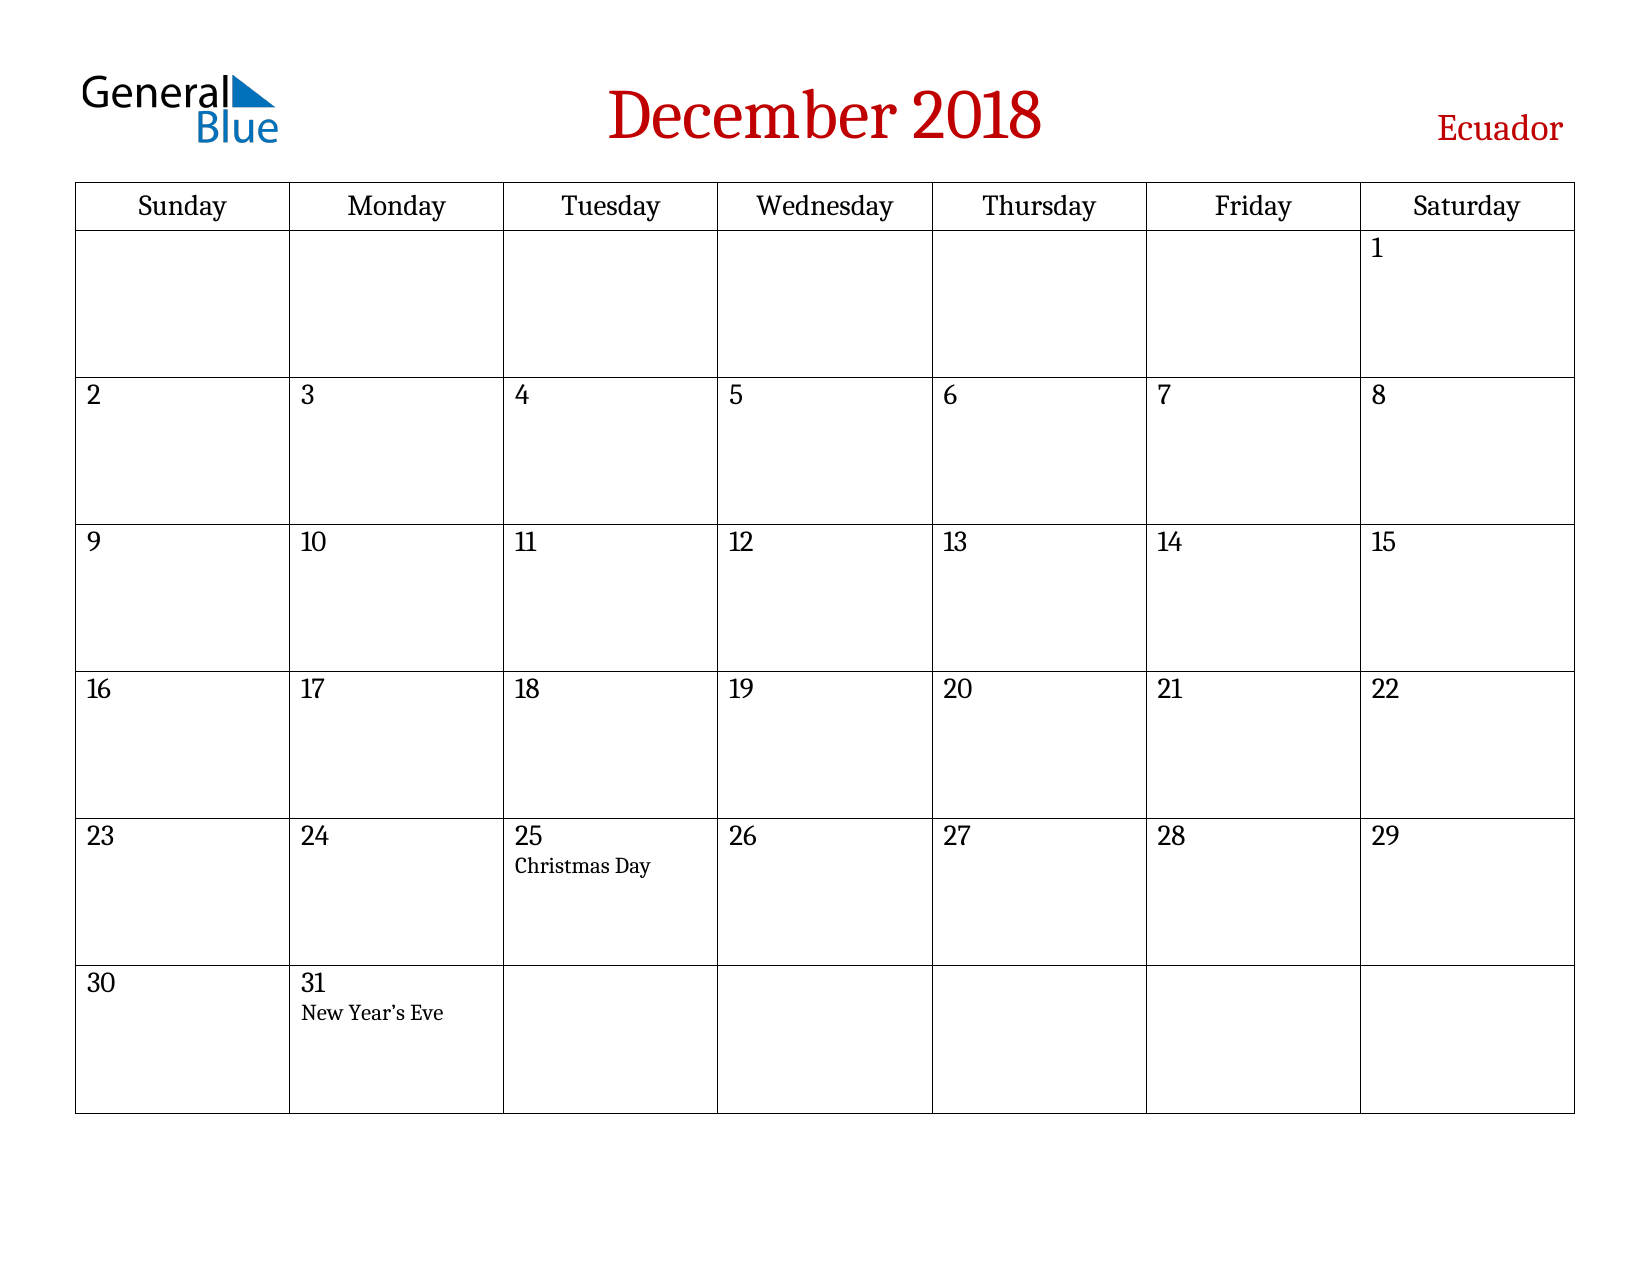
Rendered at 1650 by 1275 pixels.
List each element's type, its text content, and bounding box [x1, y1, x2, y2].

table_cell 24 [290, 819, 503, 853]
table_cell 23 [76, 819, 289, 853]
table_cell [1147, 966, 1360, 1000]
table_cell [76, 1000, 289, 1112]
table_cell [718, 231, 932, 264]
table_cell [76, 231, 289, 264]
table_cell [1361, 966, 1574, 1000]
table_cell [718, 966, 932, 1000]
table_cell 5 [718, 378, 932, 412]
table_cell [504, 559, 717, 671]
table_cell [76, 412, 289, 524]
table_cell [1147, 231, 1360, 264]
table_cell 14 [1147, 525, 1360, 559]
table_header Ecuador [1146, 75, 1574, 182]
picture [82, 75, 278, 143]
table_cell [718, 853, 932, 965]
table_cell 30 [76, 966, 289, 1000]
table_cell [1147, 265, 1360, 377]
table_cell [504, 706, 717, 818]
table_cell [290, 231, 503, 264]
table_cell [1147, 853, 1360, 965]
table_cell [1361, 559, 1574, 671]
table_cell 19 [718, 672, 932, 706]
table_cell Saturday [1361, 183, 1574, 230]
table_cell 25 [504, 819, 717, 853]
table_cell [290, 706, 503, 818]
table_cell [718, 265, 932, 377]
table_cell [504, 265, 717, 377]
table_cell [1147, 706, 1360, 818]
table_cell [504, 1000, 717, 1112]
table_cell 27 [933, 819, 1146, 853]
table_cell [933, 265, 1146, 377]
table_cell 8 [1361, 378, 1574, 412]
table_cell 6 [933, 378, 1146, 412]
table_cell 7 [1147, 378, 1360, 412]
table_cell Sunday [76, 183, 289, 230]
table_header December 2018 [504, 75, 1146, 182]
table_cell [290, 559, 503, 671]
table_cell [718, 706, 932, 818]
table_cell [1147, 559, 1360, 671]
table_cell [1147, 412, 1360, 524]
table_cell [718, 1000, 932, 1112]
table_cell [504, 412, 717, 524]
table_cell [504, 966, 717, 1000]
table_cell 15 [1361, 525, 1574, 559]
table_cell [290, 853, 503, 965]
table_cell 21 [1147, 672, 1360, 706]
table_cell 11 [504, 525, 717, 559]
table_cell [933, 853, 1146, 965]
table_cell [76, 559, 289, 671]
table_cell Tuesday [504, 183, 717, 230]
table_cell 16 [76, 672, 289, 706]
table_cell 28 [1147, 819, 1360, 853]
table_cell Monday [290, 183, 503, 230]
table_cell [933, 966, 1146, 1000]
table_cell 12 [718, 525, 932, 559]
table_cell 3 [290, 378, 503, 412]
table_cell 26 [718, 819, 932, 853]
table_cell Christmas Day [504, 853, 717, 965]
table_cell 10 [290, 525, 503, 559]
table_cell 13 [933, 525, 1146, 559]
table_cell [290, 265, 503, 377]
table_header [76, 75, 503, 182]
table_cell 29 [1361, 819, 1574, 853]
table_cell [504, 231, 717, 264]
table_cell Thursday [933, 183, 1146, 230]
table_cell [933, 1000, 1146, 1112]
table_cell [1361, 1000, 1574, 1112]
table_cell [933, 559, 1146, 671]
table_cell 9 [76, 525, 289, 559]
table_cell Wednesday [718, 183, 932, 230]
table_cell 31 [290, 966, 503, 1000]
table_cell 17 [290, 672, 503, 706]
table_cell [1147, 1000, 1360, 1112]
table_cell [1361, 853, 1574, 965]
table_cell [1361, 706, 1574, 818]
table_cell 1 [1361, 231, 1574, 264]
table_cell 20 [933, 672, 1146, 706]
table_cell [1361, 412, 1574, 524]
table_cell [933, 231, 1146, 264]
table_cell [76, 265, 289, 377]
table_cell [290, 412, 503, 524]
table_cell 4 [504, 378, 717, 412]
table_cell 2 [76, 378, 289, 412]
table_cell [76, 853, 289, 965]
table_cell New Year’s Eve [290, 1000, 503, 1112]
table_cell [718, 559, 932, 671]
table_cell [933, 706, 1146, 818]
table_cell [933, 412, 1146, 524]
table_cell 18 [504, 672, 717, 706]
table_cell [76, 706, 289, 818]
table_cell [718, 412, 932, 524]
table_cell 22 [1361, 672, 1574, 706]
table_cell [1361, 265, 1574, 377]
table_cell Friday [1147, 183, 1360, 230]
